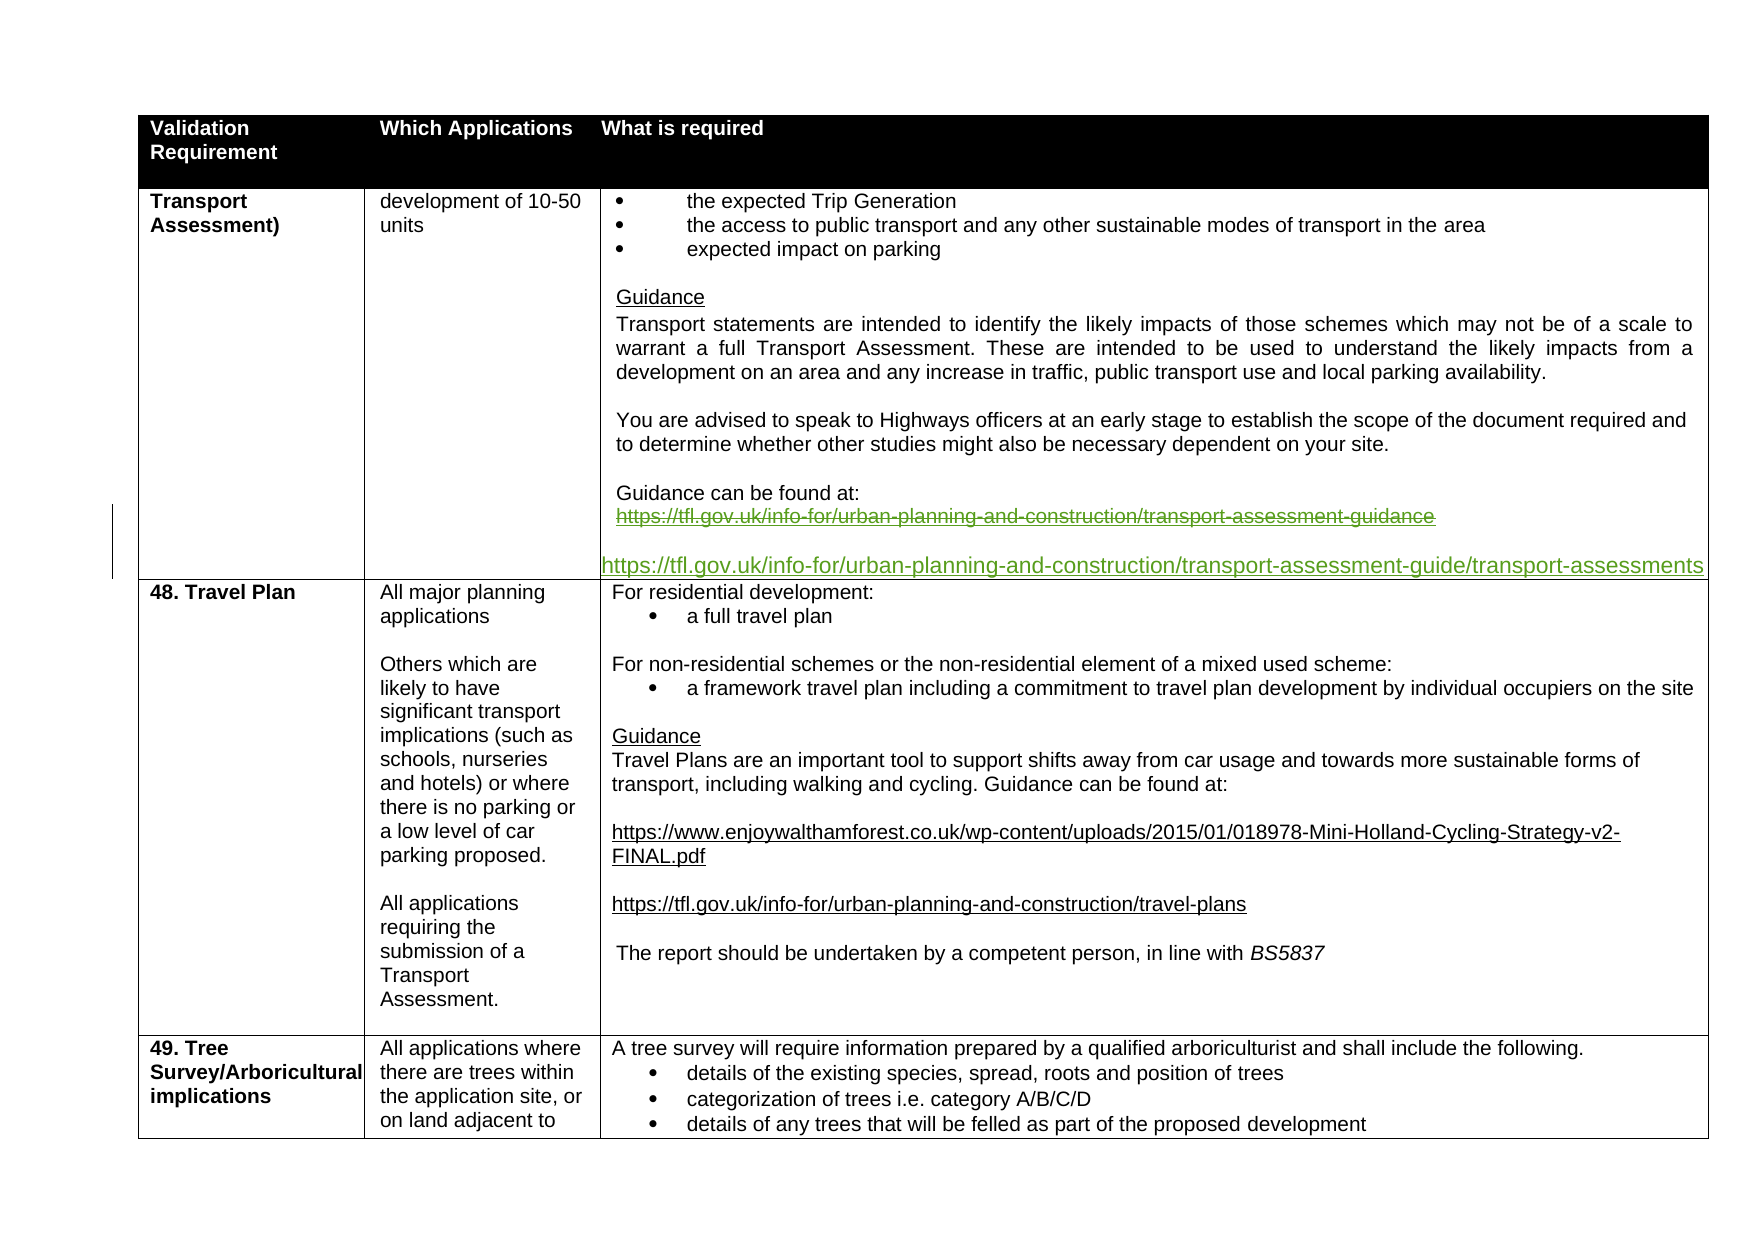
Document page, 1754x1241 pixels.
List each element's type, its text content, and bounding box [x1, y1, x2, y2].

table_cell All major planning applications Others which are likely to have significant transport implications (such as schools, nurseries and hotels) or where there is no parking or a low level of car parking proposed. All applications requiring the submission of a Transport Assessment. [365, 580, 600, 1035]
table_cell For residential development: a full travel plan For non-residential schemes or the non-residential element of a mixed used scheme: a framework travel plan including a commitment to travel plan development by individual occupiers on the site Guidance Travel Plans are an important tool to support shifts away from car usage and towards more sustainable forms of transport, including walking and cycling. Guidance can be found at: https://www.enjoywalthamforest.co.uk/wp-content/uploads/2015/01/018978-Mini-Holland-Cycling-Strategy-v2-FINAL.pdf https://tfl.gov.uk/info-for/urban-planning-and-construction/travel-plans The report should be undertaken by a competent person, in line with BS5837 [601, 580, 1708, 1035]
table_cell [139, 189, 364, 578]
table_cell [365, 189, 600, 578]
table_header What is required [601, 116, 1708, 188]
table_header Which Applications [365, 116, 600, 188]
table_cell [601, 1036, 1708, 1137]
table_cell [139, 1036, 364, 1137]
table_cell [601, 189, 1708, 578]
table_cell 48. Travel Plan [139, 580, 364, 1035]
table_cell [365, 1036, 600, 1137]
table_header Validation Requirement [139, 116, 364, 188]
